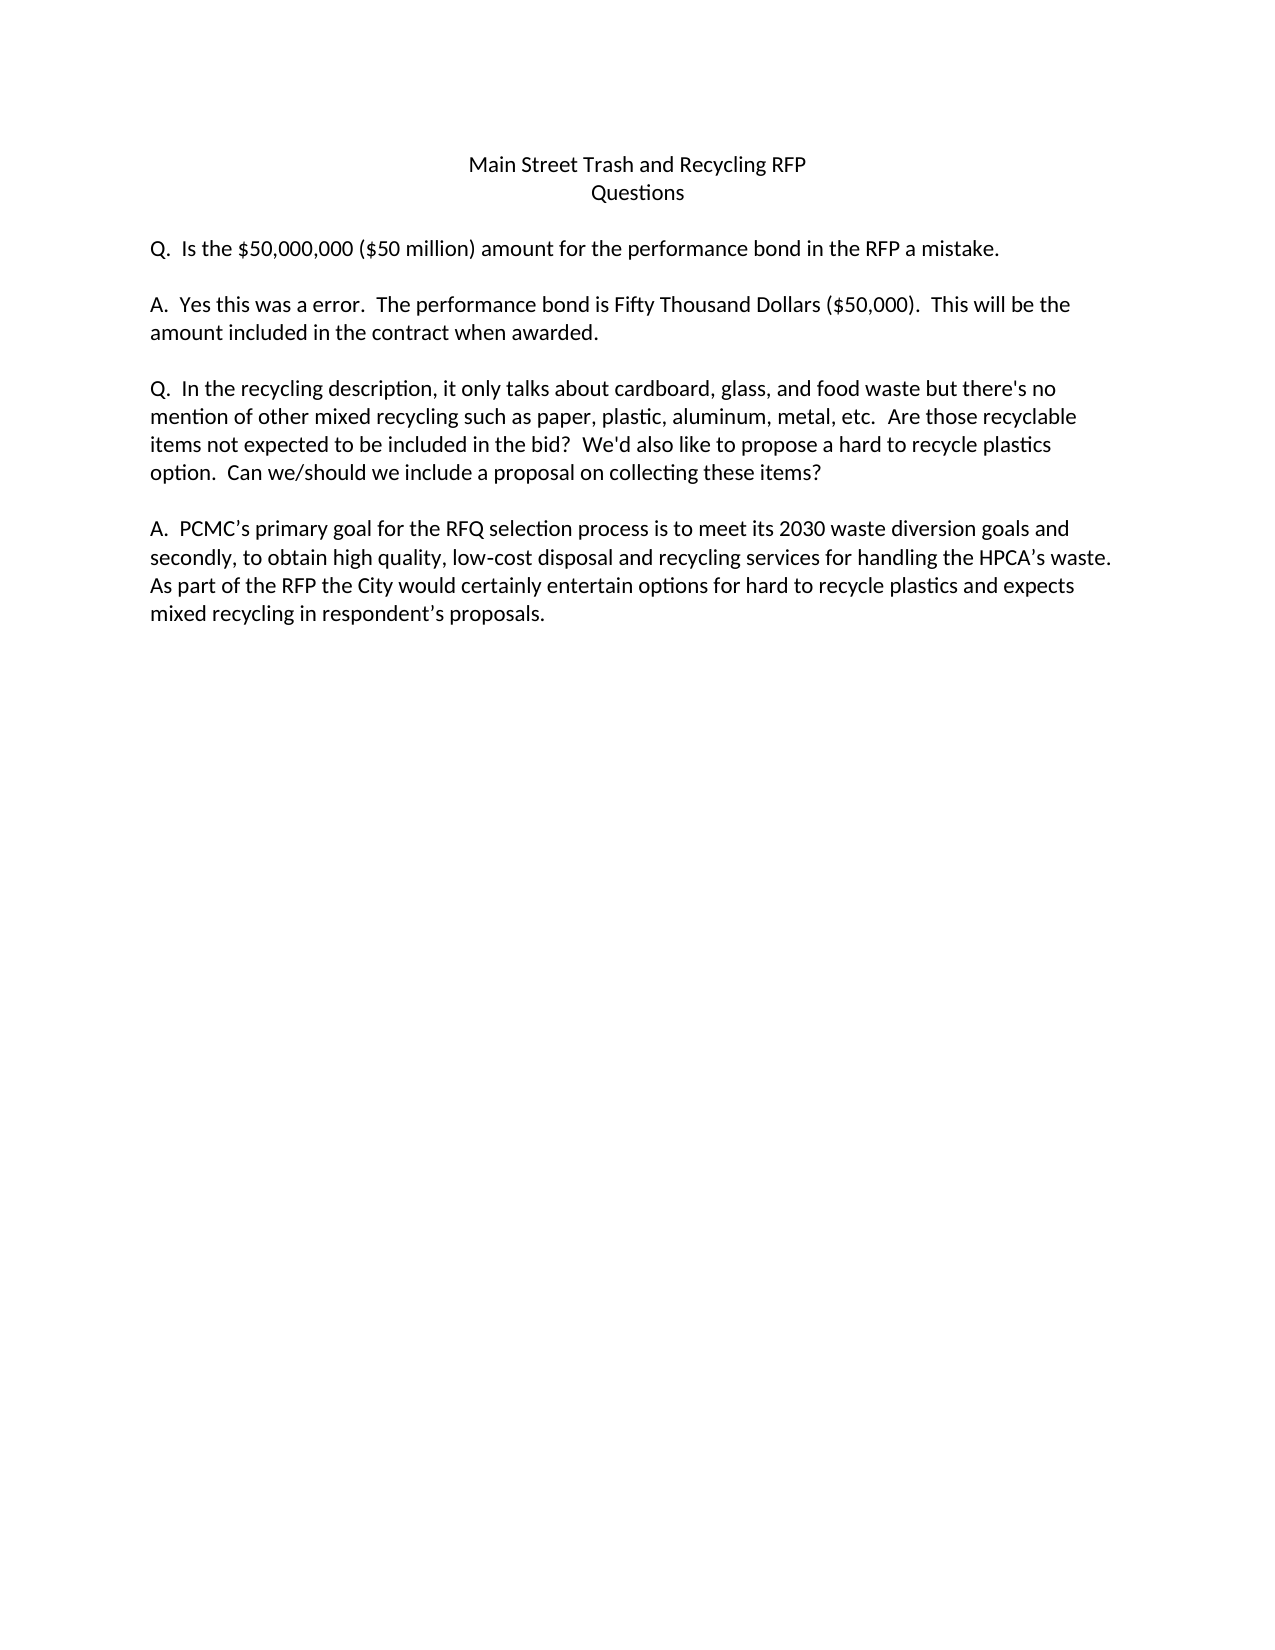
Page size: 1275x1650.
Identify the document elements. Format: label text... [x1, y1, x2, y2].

text A. PCMC’s primary goal for the RFQ selection process is to meet its 2030 waste diversion goals and secondly, to obtain high quality, low‐cost disposal and recycling services for handling the HPCA’s waste. As part of the RFP the City would certainly entertain options for hard to recycle plastics and expects mixed recycling in respondent’s proposals. [150, 514, 1125, 627]
text Questions [150, 178, 1125, 206]
text Q. In the recycling description, it only talks about cardboard, glass, and food waste but there's no mention of other mixed recycling such as paper, plastic, aluminum, metal, etc. Are those recyclable items not expected to be included in the bid? We'd also like to propose a hard to recycle plastics option. Can we/should we include a proposal on collecting these items? [150, 374, 1125, 486]
text A. Yes this was a error. The performance bond is Fifty Thousand Dollars ($50,000). This will be the amount included in the contract when awarded. [150, 290, 1125, 346]
text Q. Is the $50,000,000 ($50 million) amount for the performance bond in the RFP a mistake. [150, 234, 1125, 262]
text Main Street Trash and Recycling RFP [150, 150, 1125, 178]
